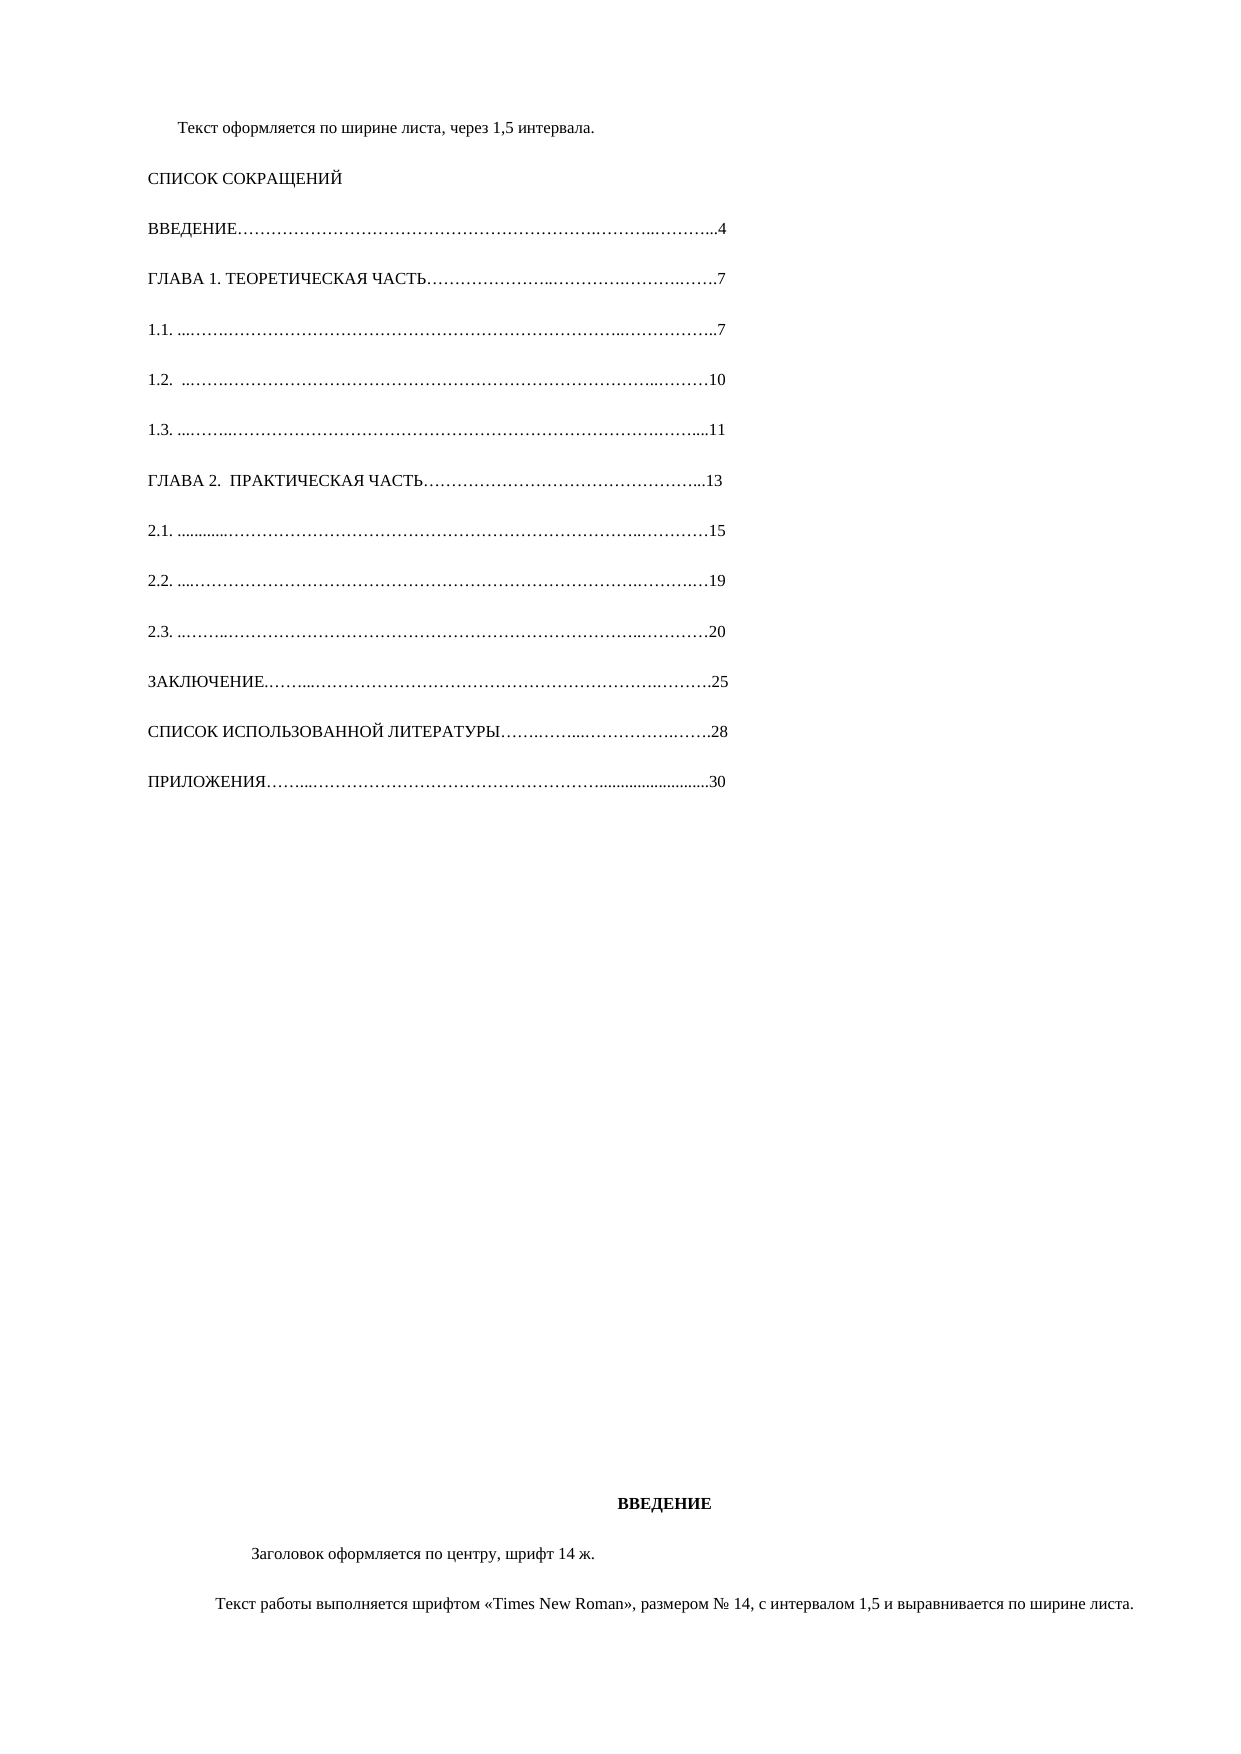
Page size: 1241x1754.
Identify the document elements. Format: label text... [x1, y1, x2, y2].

text 1.2. ..…….…………………………………………………………………..………10 [148, 370, 1152, 403]
text Приложения……...……………………………………………..........................30 [148, 772, 1152, 806]
text Список сокращений [148, 168, 1152, 202]
text 2.1. ............………………………………………………………………..…………15 [148, 521, 1152, 554]
text Текст работы выполняется шрифтом «Times New Roman», размером № 14, с интервалом 1,5 и выравнивается по ширине листа. [177, 1594, 1152, 1627]
text 2.2. ....…………………………………………………………………….……….…19 [148, 571, 1152, 604]
text Список использованной литературы…….……...…………….…….28 [148, 722, 1152, 755]
text 1.3. ...……..………………………………………………………………….……....11 [148, 420, 1152, 453]
text Текст оформляется по ширине листа, через 1,5 интервала. [148, 118, 1152, 152]
text 1.1. ...…….……………………………………………………………..……………..7 [148, 319, 1152, 353]
text Введение……………………………………………………….………..………...4 [148, 219, 1152, 252]
text Заключение.……...…………………………………………………….……….25 [148, 672, 1152, 705]
text Введение [177, 1493, 1152, 1527]
text Глава 1. Теоретическая часть…………………..………….……….…….7 [148, 269, 1152, 303]
text Глава 2. ПРАКТИЧЕСКАЯ ЧАСТЬ…………………………………………...13 [148, 470, 1152, 504]
text Заголовок оформляется по центру, шрифт 14 ж. [177, 1544, 1152, 1577]
text 2.3. ..……..………………………………………………………………..…………20 [148, 621, 1152, 655]
